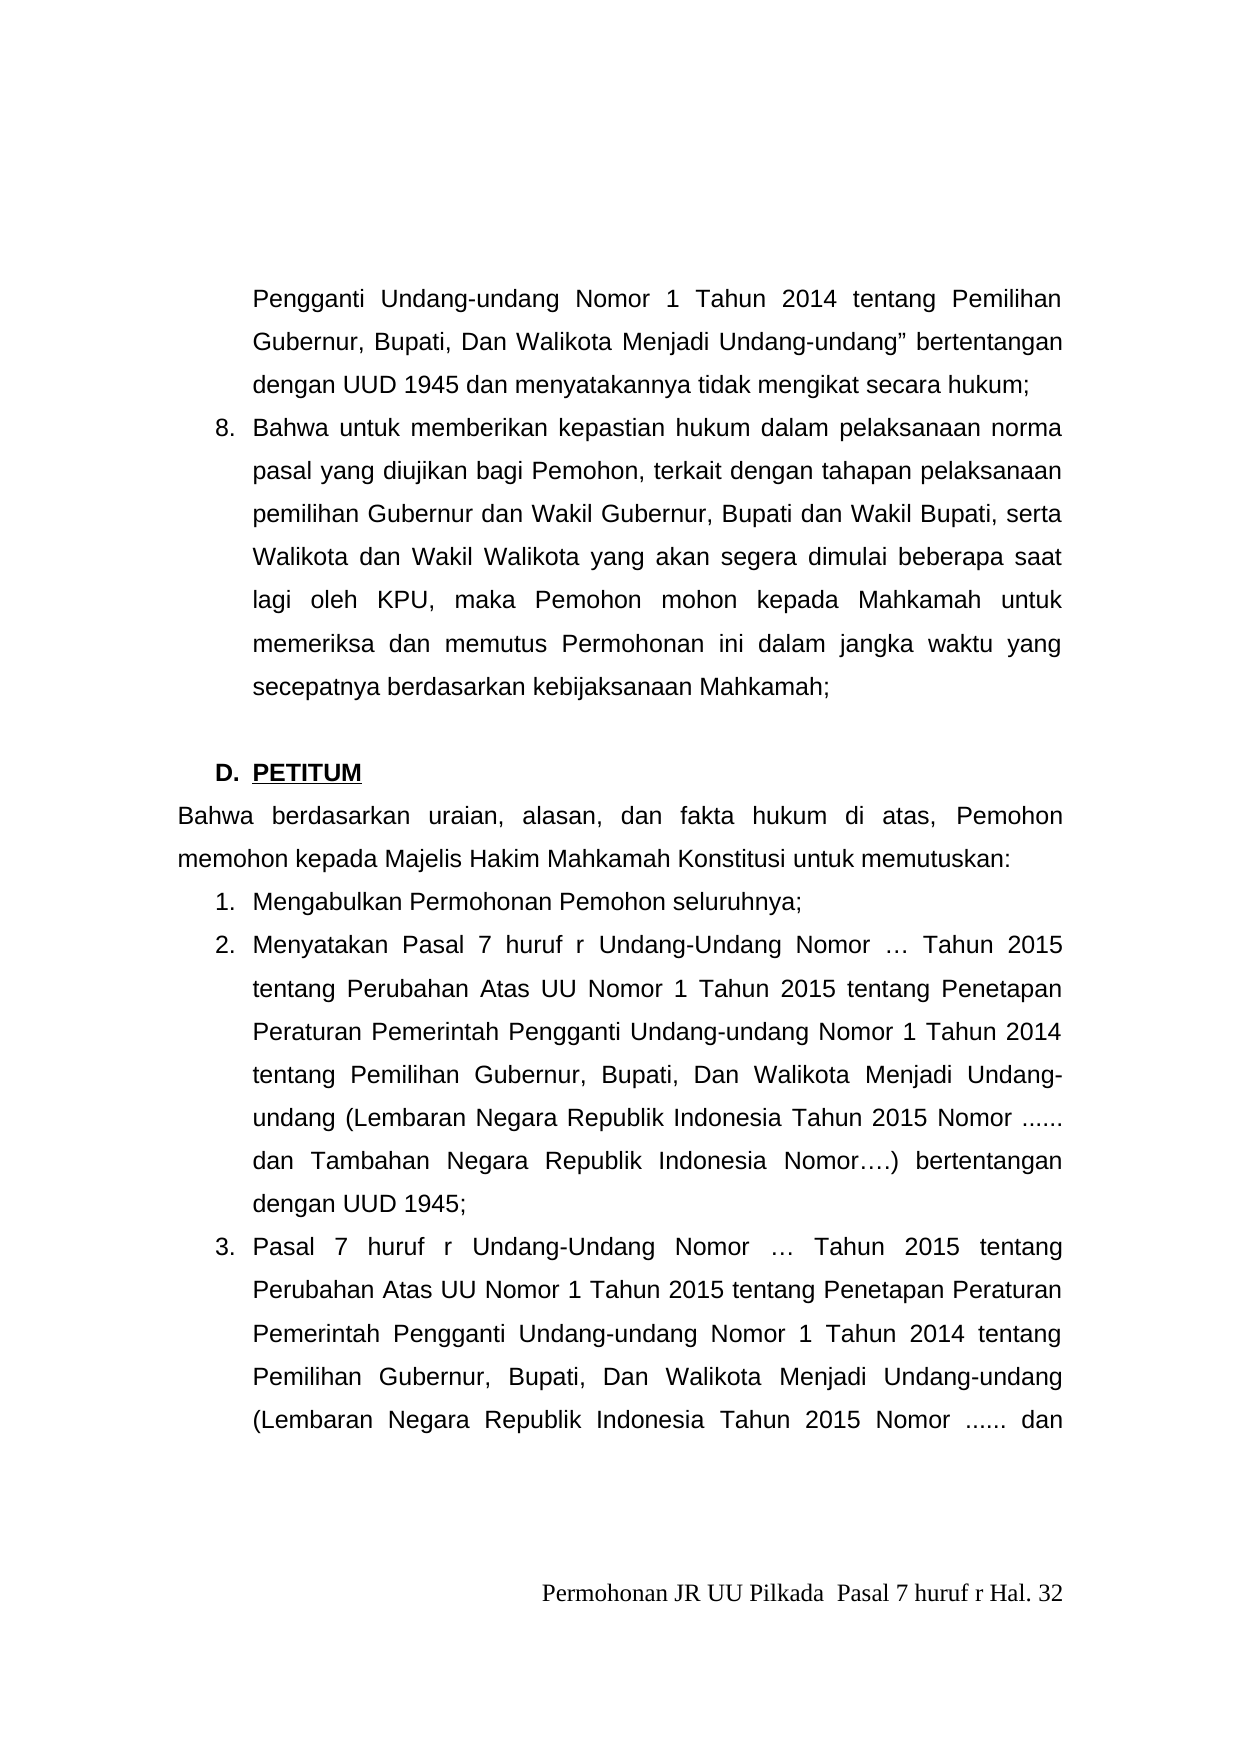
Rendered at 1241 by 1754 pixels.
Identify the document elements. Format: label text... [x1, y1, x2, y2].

list PETITUM [215, 758, 1063, 787]
text Bahwa berdasarkan uraian, alasan, dan fakta hukum di atas, Pemohon memohon kepada Majelis Hakim Mahkamah Konstitusi untuk memutuskan: [177, 801, 1063, 873]
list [215, 1232, 1063, 1433]
list Menyatakan Pasal 7 huruf r Undang-Undang Nomor … Tahun 2015 tentang Perubahan Atas UU Nomor 1 Tahun 2015 tentang Penetapan Peraturan Pemerintah Pengganti Undang-undang Nomor 1 Tahun 2014 tentang Pemilihan Gubernur, Bupati, Dan Walikota Menjadi Undang-undang (Lembaran Negara Republik Indonesia Tahun 2015 Nomor ...... dan Tambahan Negara Republik Indonesia Nomor….) bertentangan dengan UUD 1945; [215, 930, 1063, 1218]
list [215, 283, 1063, 398]
list Mengabulkan Permohonan Pemohon seluruhnya; [215, 887, 1063, 916]
list Bahwa untuk memberikan kepastian hukum dalam pelaksanaan norma pasal yang diujikan bagi Pemohon, terkait dengan tahapan pelaksanaan pemilihan Gubernur dan Wakil Gubernur, Bupati dan Wakil Bupati, serta Walikota dan Wakil Walikota yang akan segera dimulai beberapa saat lagi oleh KPU, maka Pemohon mohon kepada Mahkamah untuk memeriksa dan memutus Permohonan ini dalam jangka waktu yang secepatnya berdasarkan kebijaksanaan Mahkamah; [215, 413, 1063, 700]
